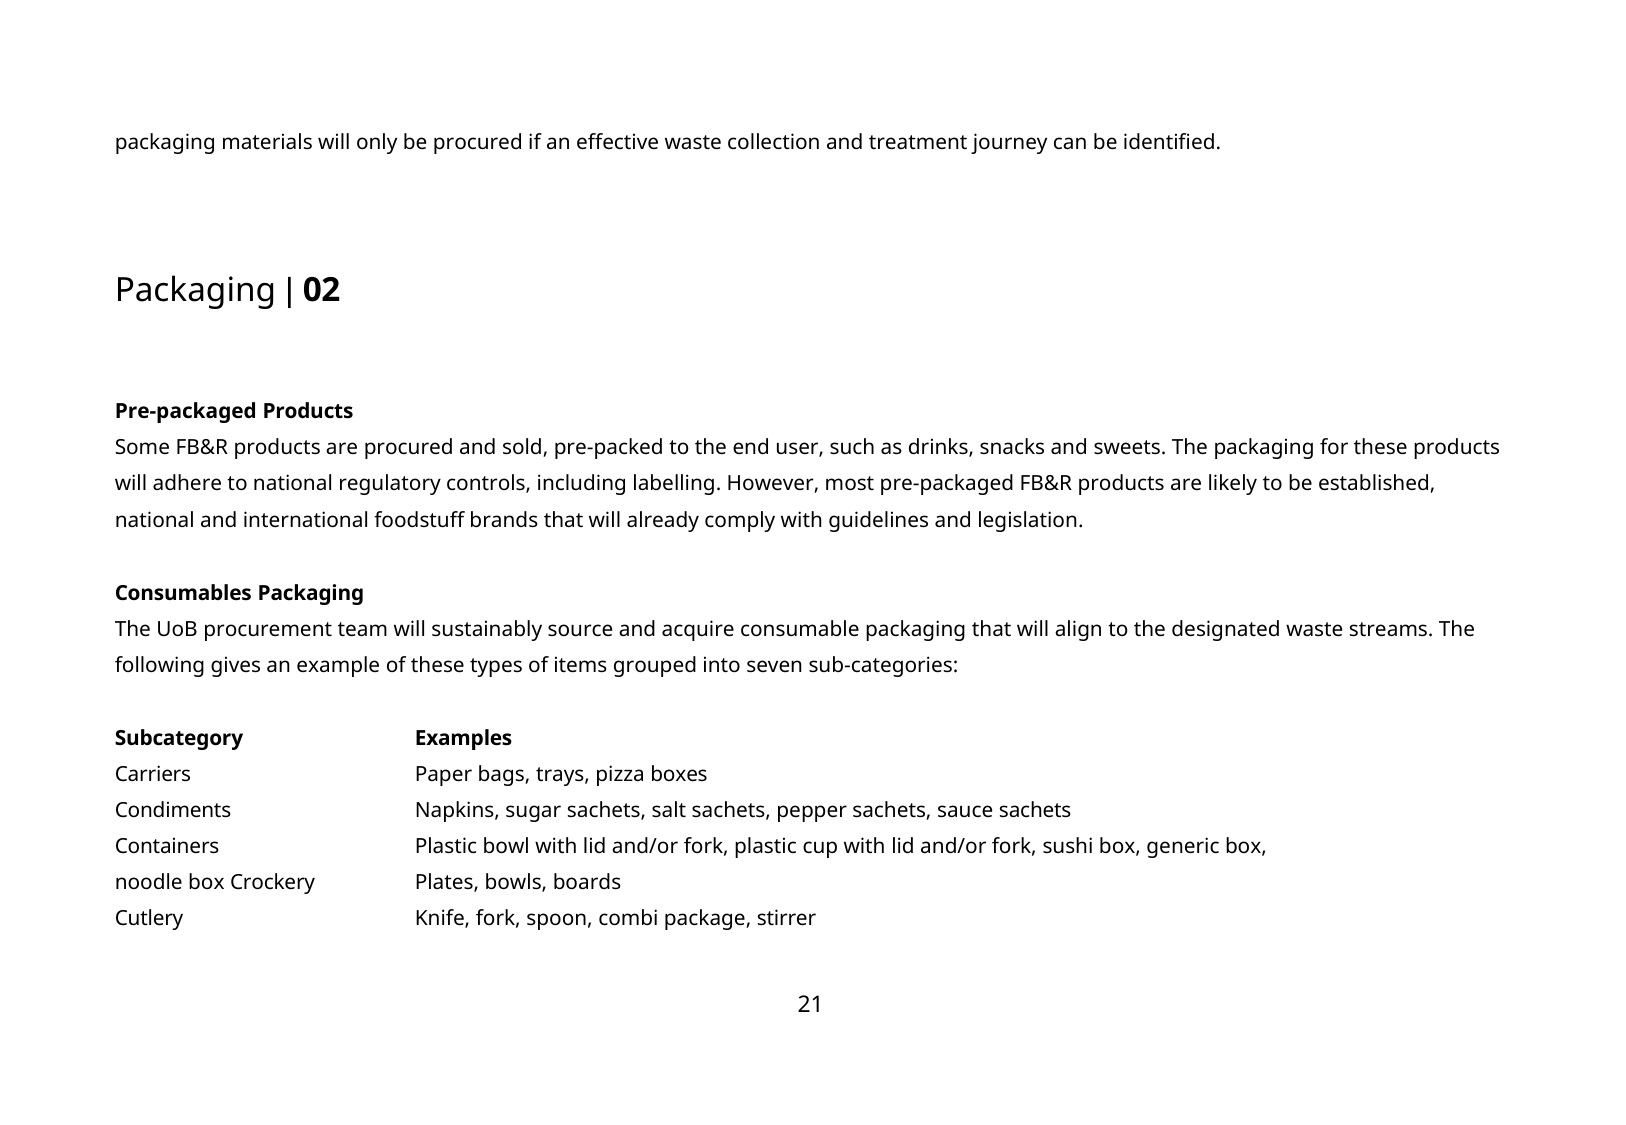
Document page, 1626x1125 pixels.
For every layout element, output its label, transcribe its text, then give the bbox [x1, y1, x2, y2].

text Containers Plastic bowl with lid and/or fork, plastic cup with lid and/or fork, sushi box, generic box, noodle box Crockery Plates, bowls, boards [114, 831, 1328, 896]
text Condiments Napkins, sugar sachets, salt sachets, pepper sachets, sauce sachets [114, 795, 1560, 823]
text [114, 127, 1560, 156]
text Some FB&R products are procured and sold, pre-packed to the end user, such as drinks, snacks and sweets. The packaging for these products will adhere to national regulatory controls, including labelling. However, most pre-packaged FB&R products are likely to be established, national and international foodstuff brands that will already comply with guidelines and legislation. [114, 432, 1505, 533]
text Carriers Paper bags, trays, pizza boxes [114, 759, 1560, 788]
subtitle Consumables Packaging [114, 578, 1560, 607]
subtitle Pre-packaged Products [114, 396, 1560, 425]
subtitle Packaging | 02 [114, 266, 1560, 311]
text Cutlery Knife, fork, spoon, combi package, stirrer [114, 903, 1560, 932]
text The UoB procurement team will sustainably source and acquire consumable packaging that will align to the designated waste streams. The following gives an example of these types of items grouped into seven sub-categories: [114, 614, 1498, 679]
subtitle Subcategory Examples [114, 723, 1560, 752]
